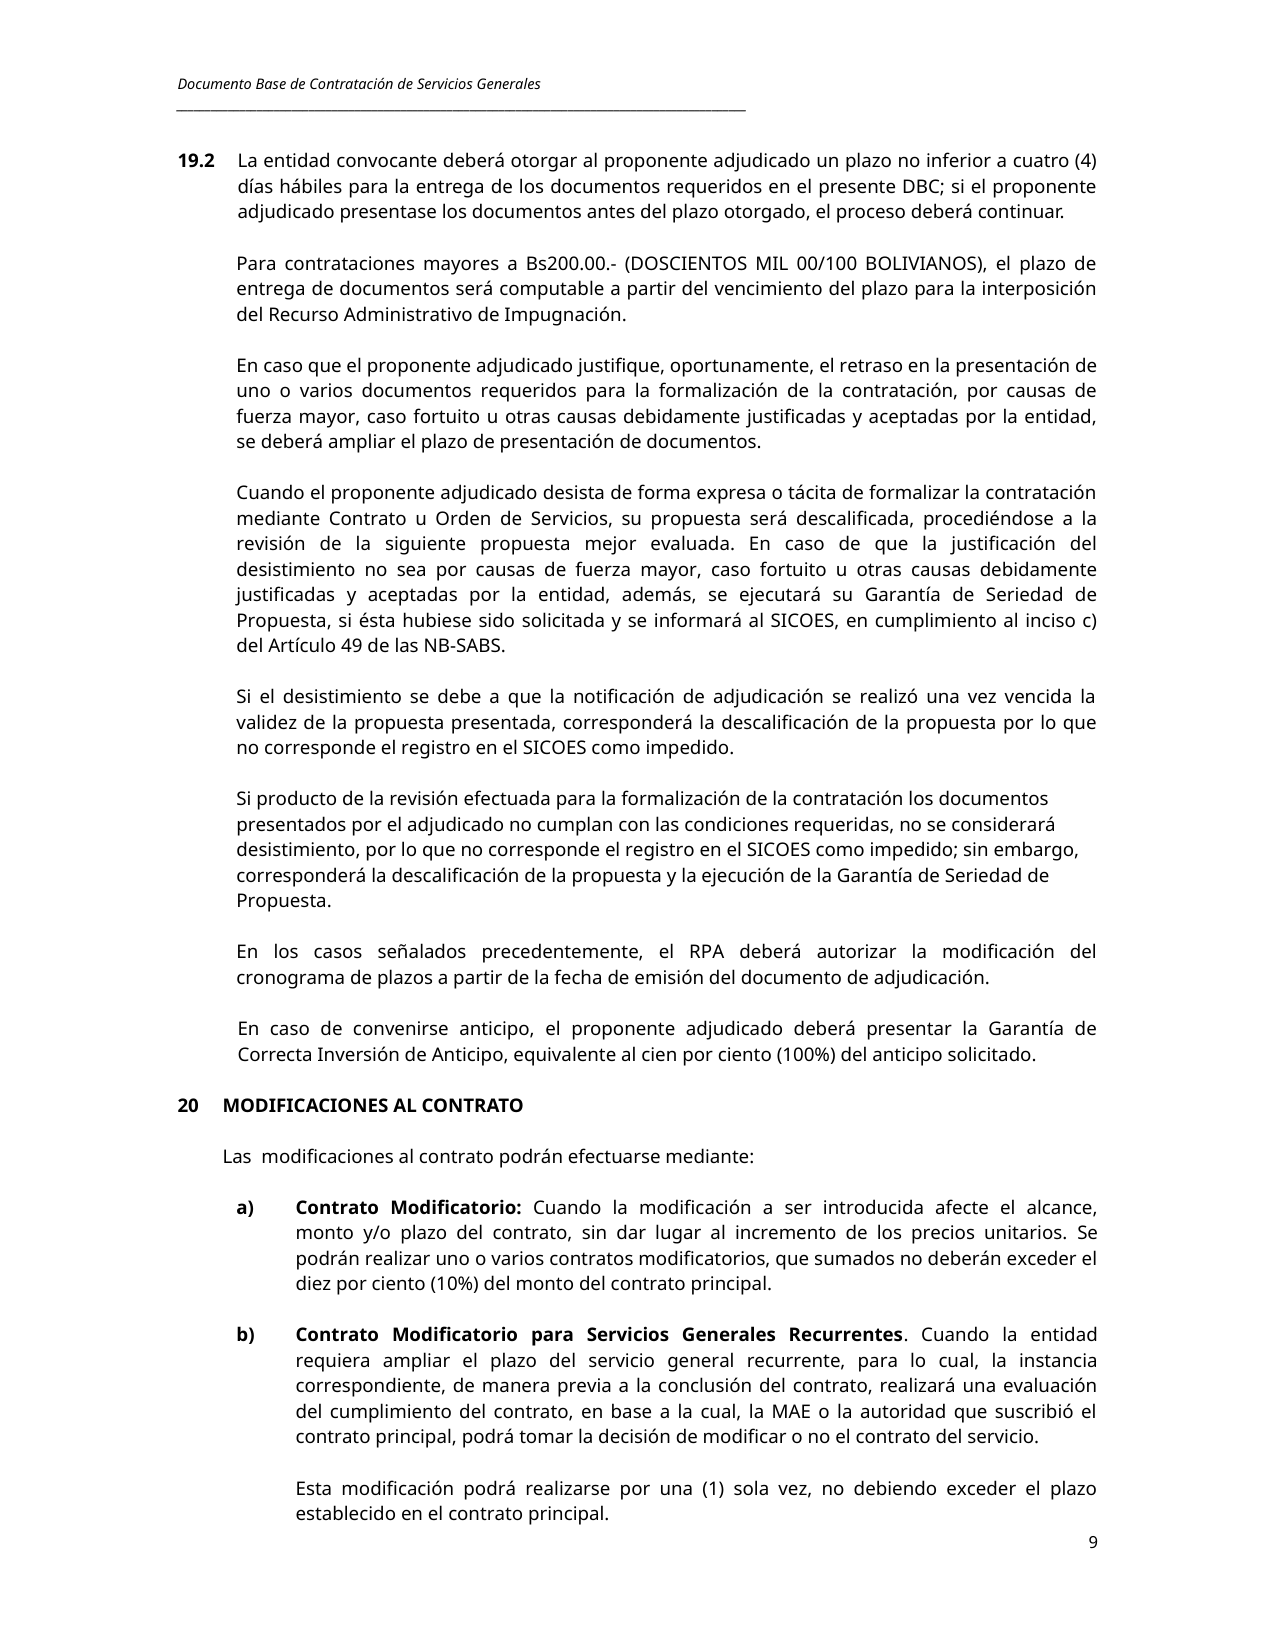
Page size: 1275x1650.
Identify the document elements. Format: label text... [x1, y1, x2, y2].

text Cuando el proponente adjudicado desista de forma expresa o tácita de formalizar la contratación mediante Contrato u Orden de Servicios, su propuesta será descalificada, procediéndose a la revisión de la siguiente propuesta mejor evaluada. En caso de que la justificación del desistimiento no sea por causas de fuerza mayor, caso fortuito u otras causas debidamente justificadas y aceptadas por la entidad, además, se ejecutará su Garantía de Seriedad de Propuesta, si ésta hubiese sido solicitada y se informará al SICOES, en cumplimiento al inciso c) del Artículo 49 de las NB-SABS. [236, 479, 1098, 658]
text En los casos señalados precedentemente, el RPA deberá autorizar la modificación del cronograma de plazos a partir de la fecha de emisión del documento de adjudicación. [236, 939, 1098, 990]
text Para contrataciones mayores a Bs200.00.- (DOSCIENTOS MIL 00/100 BOLIVIANOS), el plazo de entrega de documentos será computable a partir del vencimiento del plazo para la interposición del Recurso Administrativo de Impugnación. [236, 250, 1098, 326]
list Contrato Modificatorio para Servicios Generales Recurrentes. Cuando la entidad requiera ampliar el plazo del servicio general recurrente, para lo cual, la instancia correspondiente, de manera previa a la conclusión del contrato, realizará una evaluación del cumplimiento del contrato, en base a la cual, la MAE o la autoridad que suscribió el contrato principal, podrá tomar la decisión de modificar o no el contrato del servicio. [236, 1322, 1098, 1449]
text Esta modificación podrá realizarse por una (1) sola vez, no debiendo exceder el plazo establecido en el contrato principal. [295, 1475, 1098, 1526]
title MODIFICACIONES AL CONTRATO [177, 1092, 1098, 1117]
title En caso de convenirse anticipo, el proponente adjudicado deberá presentar la Garantía de Correcta Inversión de Anticipo, equivalente al cien por ciento (100%) del anticipo solicitado. [237, 1015, 1098, 1066]
list Contrato Modificatorio: Cuando la modificación a ser introducida afecte el alcance, monto y/o plazo del contrato, sin dar lugar al incremento de los precios unitarios. Se podrán realizar uno o varios contratos modificatorios, que sumados no deberán exceder el diez por ciento (10%) del monto del contrato principal. [236, 1194, 1098, 1296]
text Las modificaciones al contrato podrán efectuarse mediante: [177, 1143, 1098, 1168]
text En caso que el proponente adjudicado justifique, oportunamente, el retraso en la presentación de uno o varios documentos requeridos para la formalización de la contratación, por causas de fuerza mayor, caso fortuito u otras causas debidamente justificadas y aceptadas por la entidad, se deberá ampliar el plazo de presentación de documentos. [236, 352, 1098, 454]
text Si el desistimiento se debe a que la notificación de adjudicación se realizó una vez vencida la validez de la propuesta presentada, corresponderá la descalificación de la propuesta por lo que no corresponde el registro en el SICOES como impedido. [236, 684, 1098, 760]
text Si producto de la revisión efectuada para la formalización de la contratación los documentos presentados por el adjudicado no cumplan con las condiciones requeridas, no se considerará desistimiento, por lo que no corresponde el registro en el SICOES como impedido; sin embargo, corresponderá la descalificación de la propuesta y la ejecución de la Garantía de Seriedad de Propuesta. [236, 786, 1098, 913]
title La entidad convocante deberá otorgar al proponente adjudicado un plazo no inferior a cuatro (4) días hábiles para la entrega de los documentos requeridos en el presente DBC; si el proponente adjudicado presentase los documentos antes del plazo otorgado, el proceso deberá continuar. [177, 148, 1098, 224]
